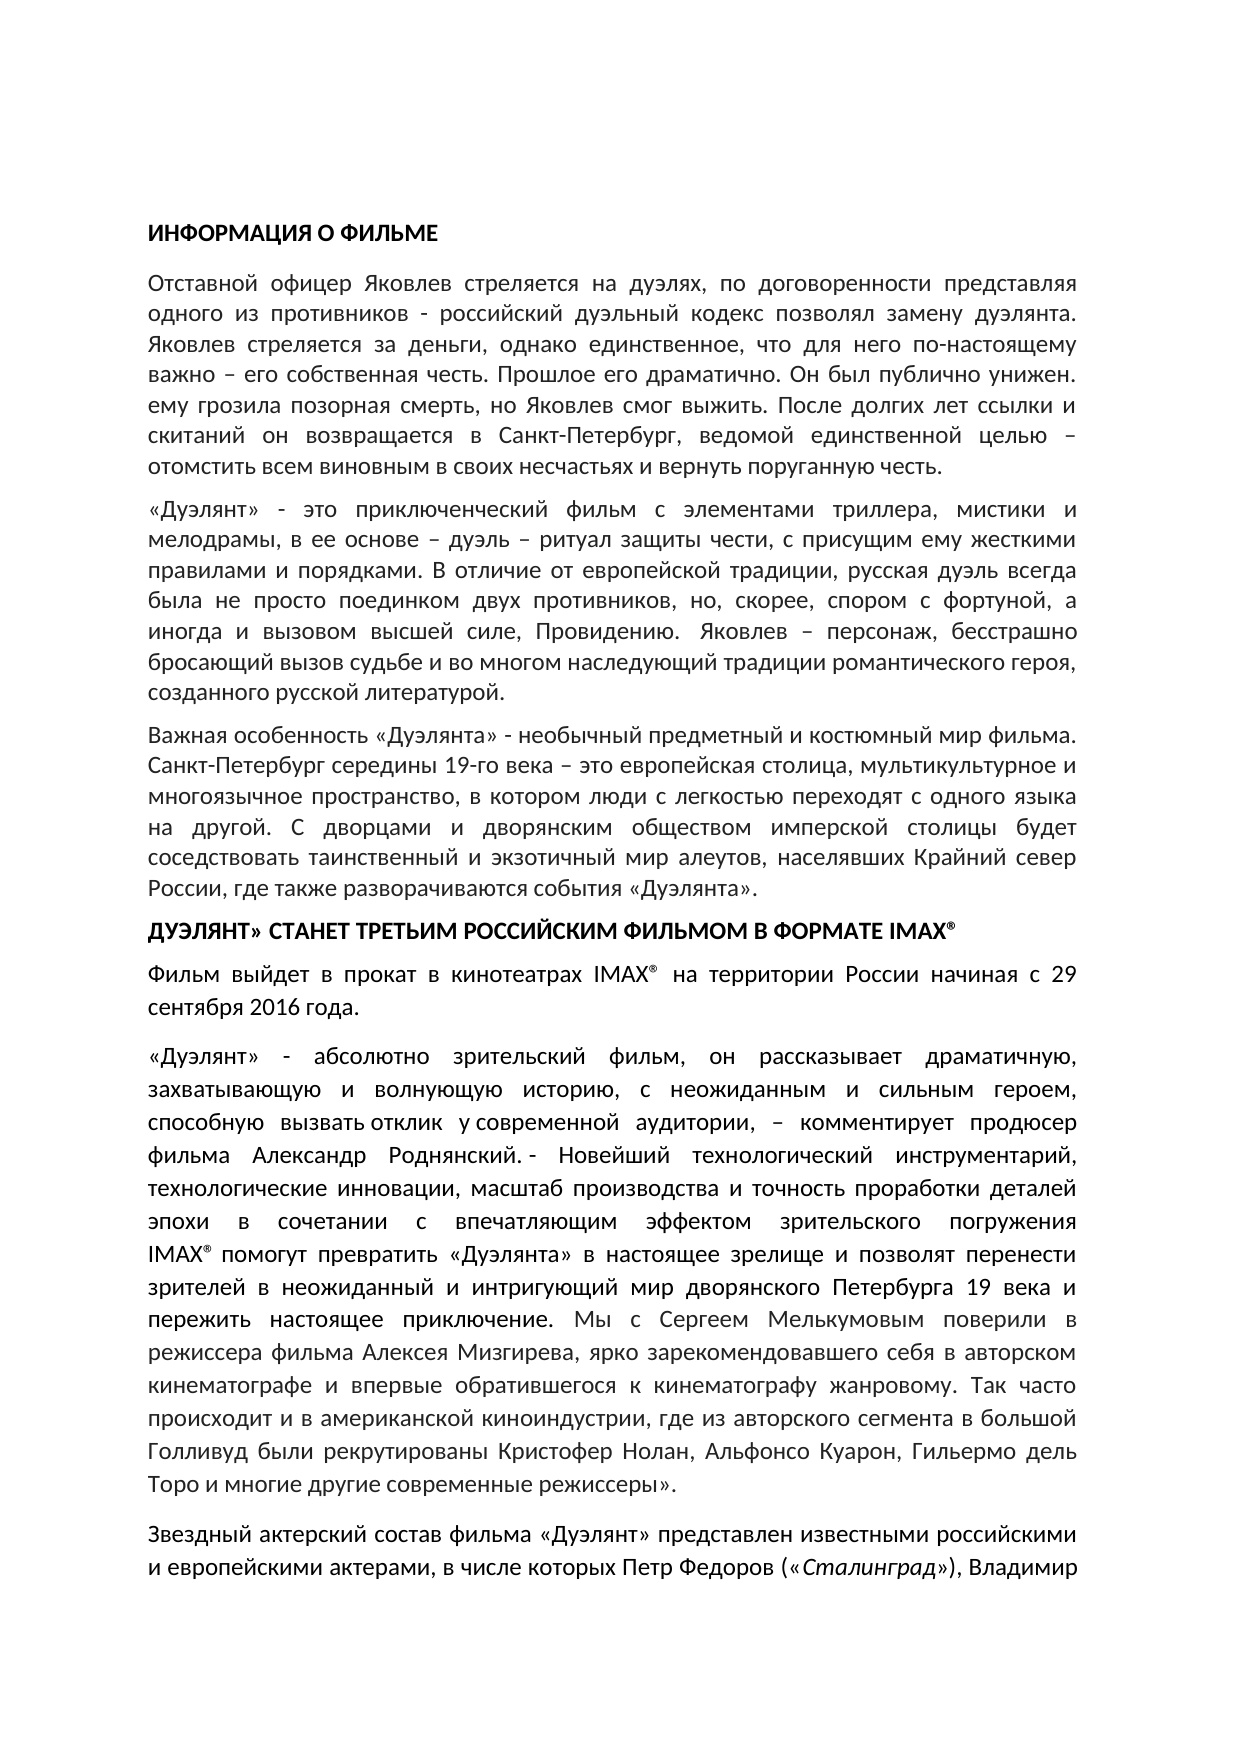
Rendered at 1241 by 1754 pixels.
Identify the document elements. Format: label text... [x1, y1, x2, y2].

text Фильм выйдет в прокат в кинотеатрах IMAX® на территории России начиная с 29 сентября 2016 года. [148, 958, 1078, 1021]
text «Дуэлянт» - абсолютно зрительский фильм, он рассказывает драматичную, захватывающую и волнующую историю, с неожиданным и сильным героем, способную вызвать отклик у современной аудитории, – комментирует продюсер фильма Александр Роднянский. - Новейший технологический инструментарий, технологические инновации, масштаб производства и точность проработки деталей эпохи в сочетании с впечатляющим эффектом зрительского погружения IMAX® помогут превратить «Дуэлянта» в настоящее зрелище и позволят перенести зрителей в неожиданный и интригующий мир дворянского Петербурга 19 века и пережить настоящее приключение. Мы с Сергеем Мелькумовым поверили в режиссера фильма Алексея Мизгирева, ярко зарекомендовавшего себя в авторском кинематографе и впервые обратившегося к кинематографу жанровому. Так часто происходит и в американской киноиндустрии, где из авторского сегмента в большой Голливуд были рекрутированы Кристофер Нолан, Альфонсо Куарон, Гильермо дель Торо и многие другие современные режиссеры». [148, 1040, 1078, 1499]
text ДУЭЛЯНТ» СТАНЕТ ТРЕТЬИМ РОССИЙСКИМ ФИЛЬМОМ В ФОРМАТЕ IMAX® [148, 915, 1078, 945]
text «Дуэлянт» - это приключенческий фильм с элементами триллера, мистики и мелодрамы, в ее основе – дуэль – ритуал защиты чести, с присущим ему жесткими правилами и порядками. В отличие от европейской традиции, русская дуэль всегда была не просто поединком двух противников, но, скорее, спором с фортуной, а иногда и вызовом высшей силе, Провидению. Яковлев – персонаж, бесстрашно бросающий вызов судьбе и во многом наследующий традиции романтического героя, созданного русской литературой. [148, 493, 1078, 707]
text Отставной офицер Яковлев стреляется на дуэлях, по договоренности представляя одного из противников - российский дуэльный кодекс позволял замену дуэлянта. Яковлев стреляется за деньги, однако единственное, что для него по-настоящему важно – его собственная честь. Прошлое его драматично. Он был публично унижен. ему грозила позорная смерть, но Яковлев смог выжить. После долгих лет ссылки и скитаний он возвращается в Санкт-Петербург, ведомой единственной целью – отомстить всем виновным в своих несчастьях и вернуть поруганную честь. [148, 267, 1078, 481]
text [148, 1518, 1078, 1581]
text Важная особенность «Дуэлянта» - необычный предметный и костюмный мир фильма. Санкт-Петербург середины 19-го века – это европейская столица, мультикультурное и многоязычное пространство, в котором люди с легкостью переходят с одного языка на другой. С дворцами и дворянским обществом имперской столицы будет соседствовать таинственный и экзотичный мир алеутов, населявших Крайний север России, где также разворачиваются события «Дуэлянта». [148, 719, 1078, 902]
text ИНФОРМАЦИЯ О ФИЛЬМЕ [148, 217, 1078, 248]
